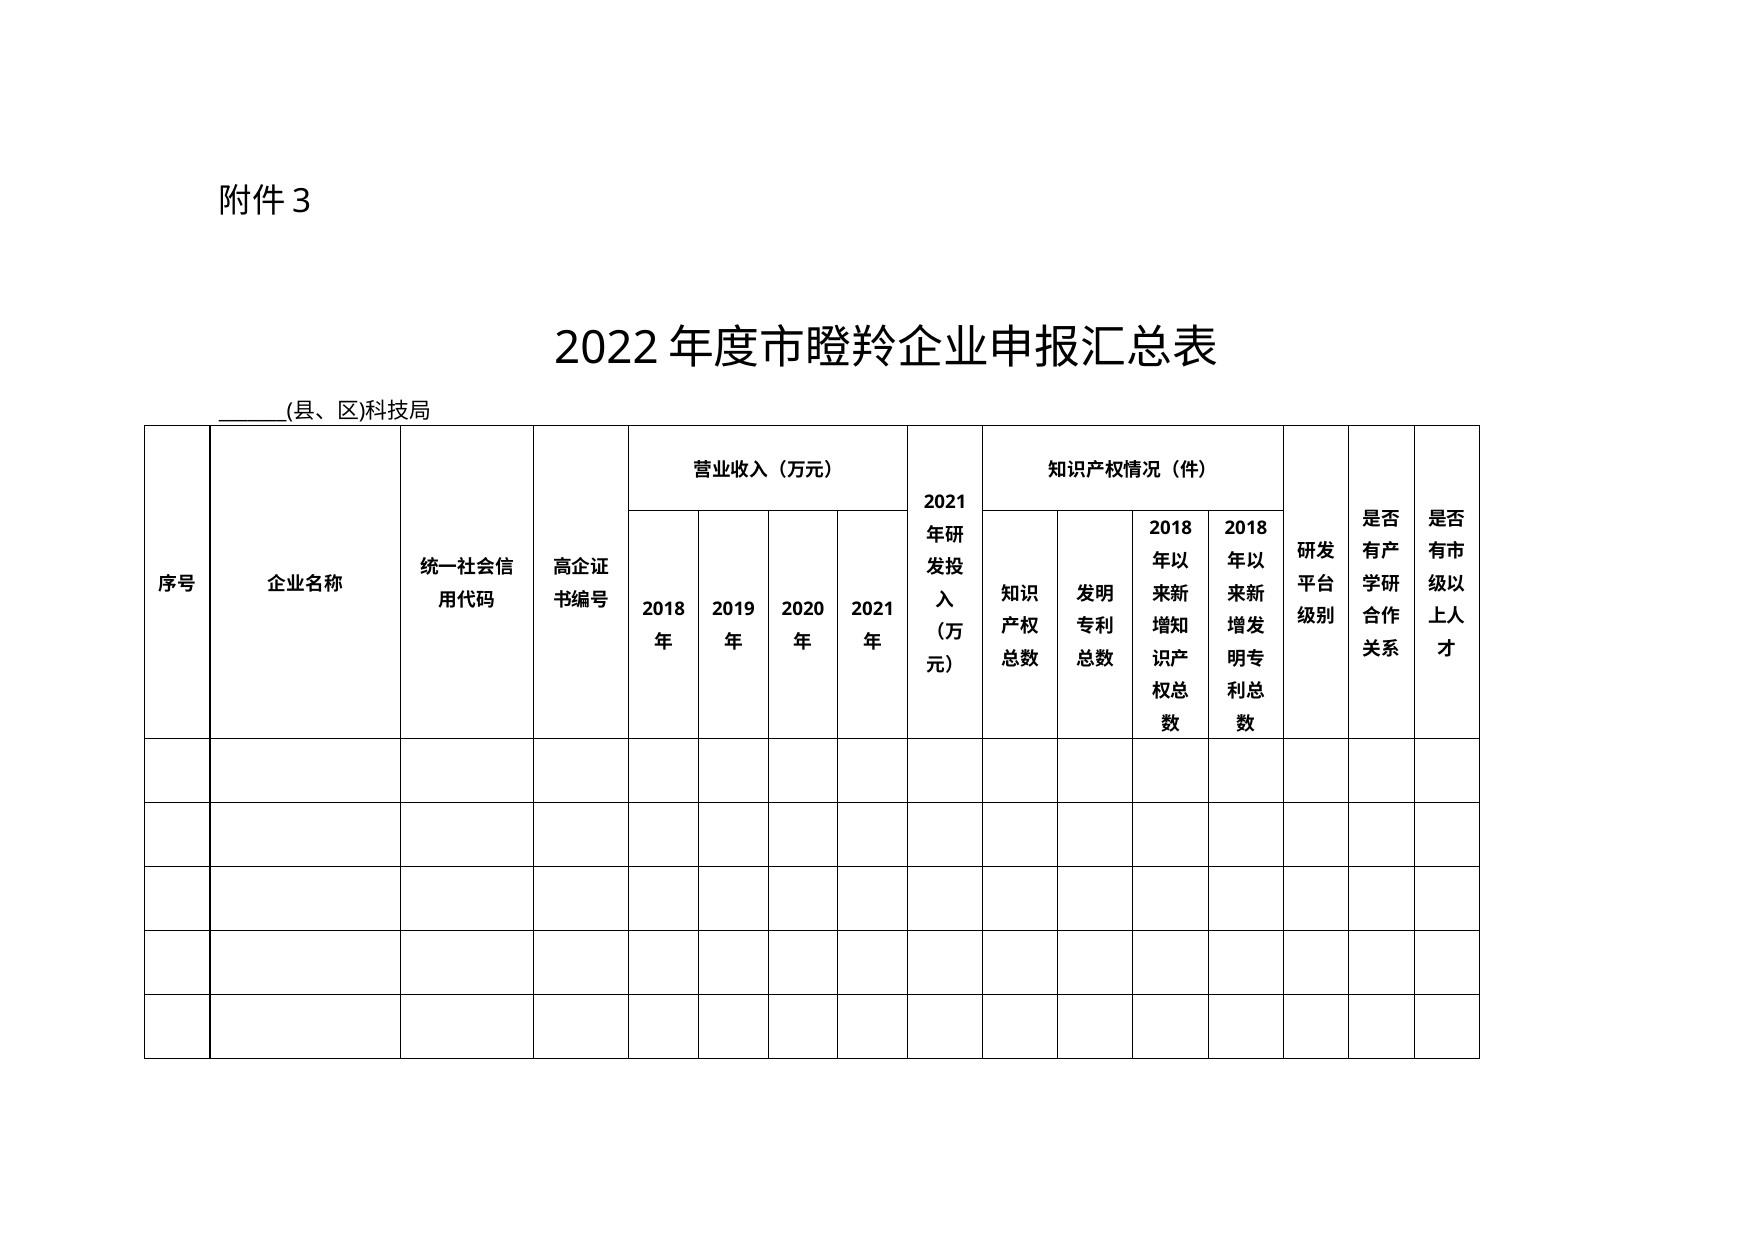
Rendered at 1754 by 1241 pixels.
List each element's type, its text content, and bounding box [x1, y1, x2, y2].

table_cell [908, 867, 982, 930]
table_cell [983, 931, 1057, 994]
table_cell [983, 995, 1057, 1058]
table_header 是否有市级以上人才 [1415, 426, 1479, 738]
table_header 序号 [145, 426, 209, 738]
table_header 高企证书编号 [534, 426, 628, 738]
table_header 是否有产学研合作关系 [1349, 426, 1414, 738]
table_cell [699, 995, 768, 1058]
table_cell [629, 803, 698, 866]
table_cell [629, 995, 698, 1058]
table_cell [908, 995, 982, 1058]
table_cell [1284, 867, 1348, 930]
table_cell [1133, 931, 1208, 994]
table_cell [1349, 739, 1414, 802]
table_header 研发平台级别 [1284, 426, 1348, 738]
table_cell [983, 867, 1057, 930]
table_cell [699, 931, 768, 994]
table_cell [1415, 995, 1479, 1058]
table_cell [838, 739, 907, 802]
table_cell [1284, 803, 1348, 866]
table_cell [145, 995, 209, 1058]
table_cell [534, 739, 628, 802]
table_cell [983, 739, 1057, 802]
table_cell [1058, 803, 1132, 866]
table_cell [769, 803, 837, 866]
table_cell [699, 867, 768, 930]
table_cell [629, 931, 698, 994]
table_cell [1349, 931, 1414, 994]
table_cell [838, 931, 907, 994]
table_cell [908, 803, 982, 866]
table_cell [145, 867, 209, 930]
table_cell [145, 931, 209, 994]
table_cell [1209, 739, 1283, 802]
table_cell [211, 931, 400, 994]
table_cell [1133, 739, 1208, 802]
text 2022年度市瞪羚企业申报汇总表 [218, 295, 1553, 393]
table_cell [1415, 803, 1479, 866]
table_cell [1349, 995, 1414, 1058]
table_cell [211, 995, 400, 1058]
table_cell [145, 803, 209, 866]
table_cell [1133, 867, 1208, 930]
table_cell [1058, 995, 1132, 1058]
table_cell [908, 931, 982, 994]
table_cell [983, 803, 1057, 866]
table_header 2021年研发投入（万元） [908, 426, 982, 738]
table_cell [838, 995, 907, 1058]
table_cell [908, 739, 982, 802]
table_cell [1415, 931, 1479, 994]
table_cell [401, 867, 533, 930]
table_cell [401, 995, 533, 1058]
table_cell [1058, 867, 1132, 930]
table_cell [1284, 995, 1348, 1058]
table_cell [838, 867, 907, 930]
table_cell 2019年 [699, 511, 768, 738]
table_cell [211, 803, 400, 866]
table_cell [1415, 867, 1479, 930]
table_cell [769, 739, 837, 802]
table_cell [629, 867, 698, 930]
table_cell [1349, 867, 1414, 930]
table_cell [1209, 995, 1283, 1058]
table_cell [211, 867, 400, 930]
table_header 企业名称 [211, 426, 400, 738]
table_cell [769, 995, 837, 1058]
table_cell [1209, 931, 1283, 994]
table_cell [1209, 803, 1283, 866]
table_cell [1284, 931, 1348, 994]
table_cell [401, 931, 533, 994]
table_header 知识产权情况（件） [983, 426, 1283, 509]
table_cell 2018年以来新增知识产权总数 [1133, 511, 1208, 738]
table_cell [838, 803, 907, 866]
table_cell 知识产权总数 [983, 511, 1057, 738]
table_cell [1209, 867, 1283, 930]
table_cell [699, 803, 768, 866]
table_cell [534, 931, 628, 994]
table_cell [1349, 803, 1414, 866]
table_cell [534, 867, 628, 930]
text _______(县、区)科技局 [218, 393, 1553, 425]
table_cell 发明专利总数 [1058, 511, 1132, 738]
table_cell [534, 803, 628, 866]
table_cell [211, 739, 400, 802]
table_cell [534, 995, 628, 1058]
table_cell [1058, 739, 1132, 802]
table_cell [629, 739, 698, 802]
table_cell 2018年 [629, 511, 698, 738]
table_cell [1284, 739, 1348, 802]
table_cell [1133, 803, 1208, 866]
table_header 统一社会信用代码 [401, 426, 533, 738]
table_cell [1133, 995, 1208, 1058]
table_cell [1415, 739, 1479, 802]
table_cell [401, 739, 533, 802]
table_cell 2018年以来新增发明专利总数 [1209, 511, 1283, 738]
table_cell [769, 931, 837, 994]
table_header 营业收入（万元） [629, 426, 907, 509]
text 附件3 [218, 165, 1553, 230]
table_cell [401, 803, 533, 866]
table_cell [699, 739, 768, 802]
table_cell 2021年 [838, 511, 907, 738]
table_cell [1058, 931, 1132, 994]
table_cell [769, 867, 837, 930]
table_cell [145, 739, 209, 802]
table_cell 2020年 [769, 511, 837, 738]
